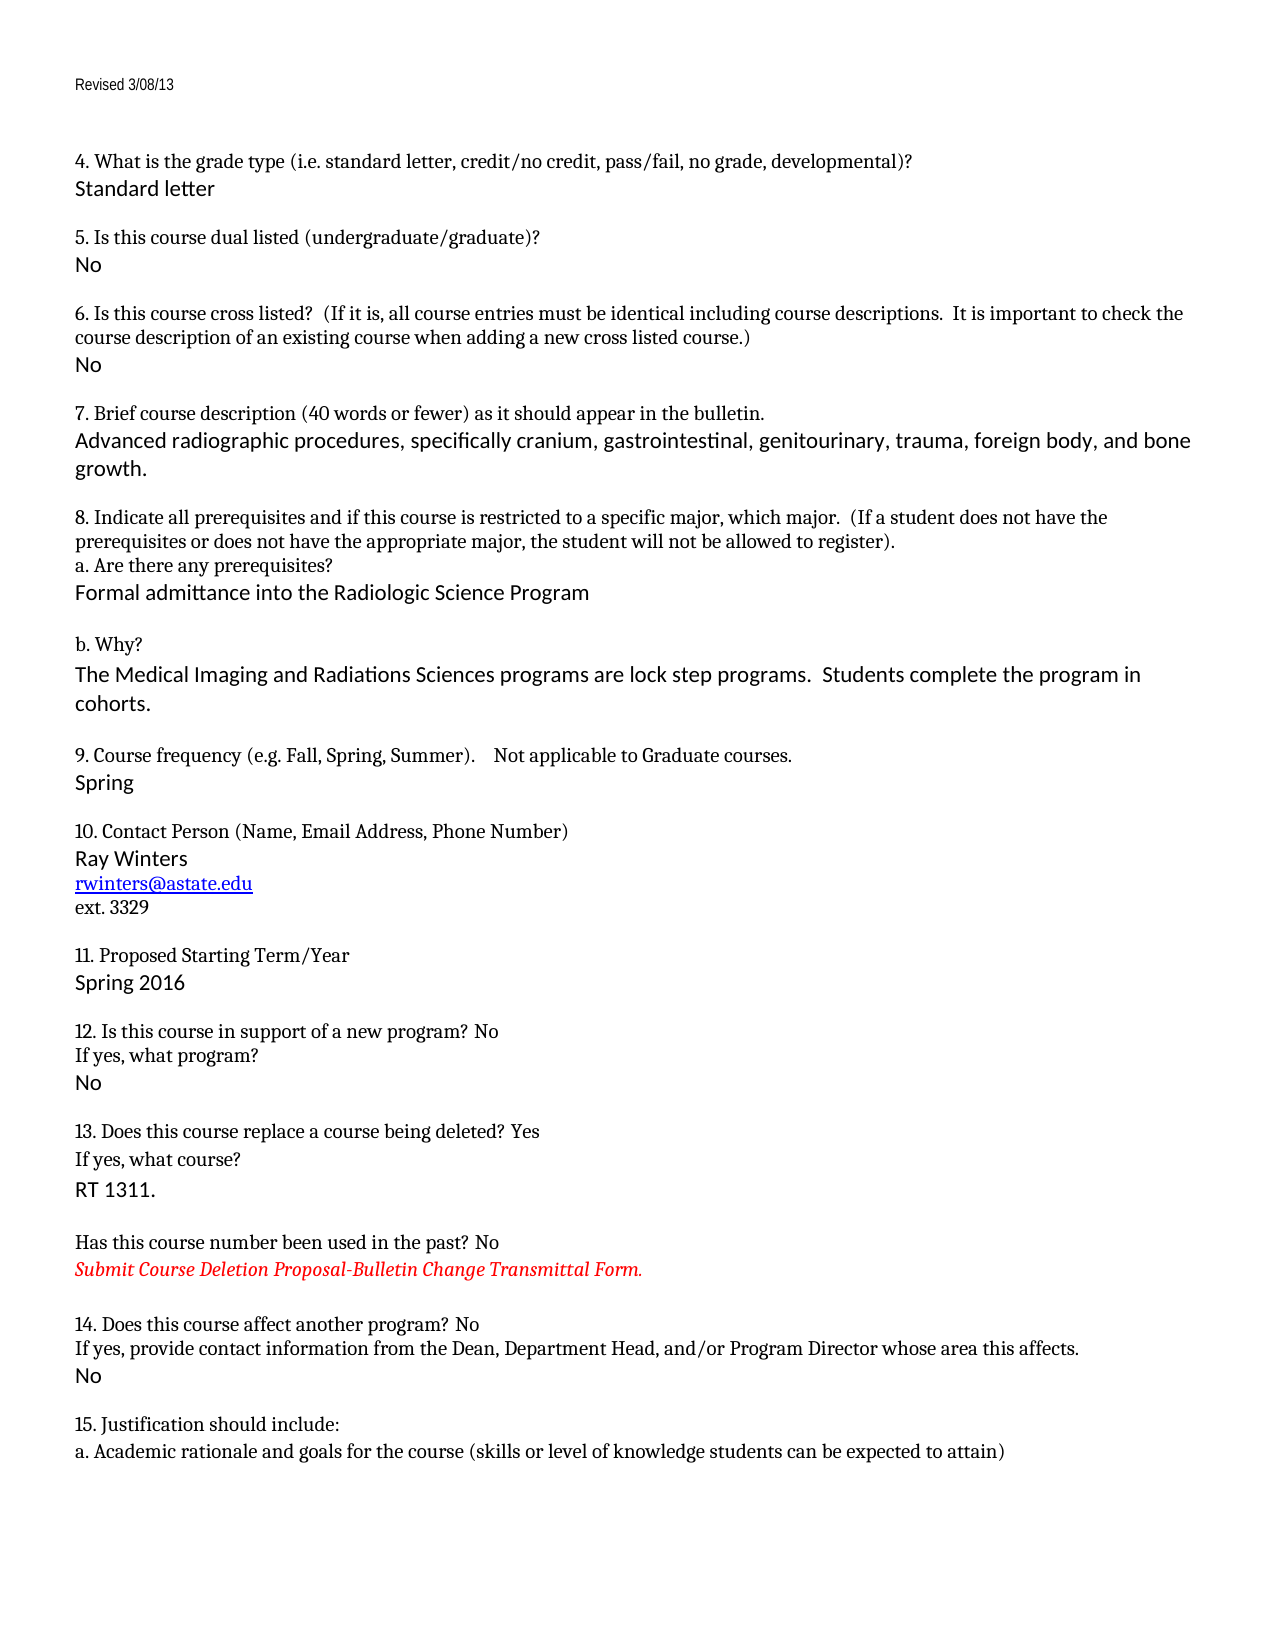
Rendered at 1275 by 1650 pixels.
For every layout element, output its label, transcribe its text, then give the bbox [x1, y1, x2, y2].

text 13. Does this course replace a course being deleted? [75, 1120, 1200, 1144]
text b. Why? [75, 633, 1200, 657]
text 5. Is this course dual listed (undergraduate/graduate)? [75, 226, 1200, 250]
text 8. Indicate all prerequisites and if this course is restricted to a specific major, which major. (If a student does not have the prerequisites or does not have the appropriate major, the student will not be allowed to register). [75, 506, 1200, 554]
text 14. Does this course affect another program? [75, 1313, 1200, 1337]
text a. Are there any prerequisites? [75, 554, 1200, 578]
text 9. Course frequency (e.g. Fall, Spring, Summer). Not applicable to Graduate courses. [75, 744, 1200, 768]
text 6. Is this course cross listed? (If it is, all course entries must be identical including course descriptions. It is important to check the course description of an existing course when adding a new cross listed course.) [75, 302, 1200, 350]
text 7. Brief course description (40 words or fewer) as it should appear in the bulletin. [75, 402, 1200, 426]
text 10. Contact Person (Name, Email Address, Phone Number) [75, 820, 1200, 844]
text a. Academic rationale and goals for the course (skills or level of knowledge students can be expected to attain) [75, 1440, 1200, 1464]
text 11. Proposed Starting Term/Year [75, 944, 1200, 968]
text 15. Justification should include: [75, 1413, 1200, 1437]
text Submit Course Deletion Proposal-Bulletin Change Transmittal Form. [75, 1258, 1200, 1282]
text Has this course number been used in the past? [75, 1230, 1200, 1254]
text If yes, provide contact information from the Dean, Department Head, and/or Program Director whose area this affects. [75, 1337, 1200, 1361]
text 4. What is the grade type (i.e. standard letter, credit/no credit, pass/fail, no grade, developmental)? [75, 150, 1200, 174]
text If yes, what course? [75, 1147, 1200, 1171]
text 12. Is this course in support of a new program? [75, 1020, 1200, 1044]
text If yes, what program? [75, 1044, 1200, 1068]
